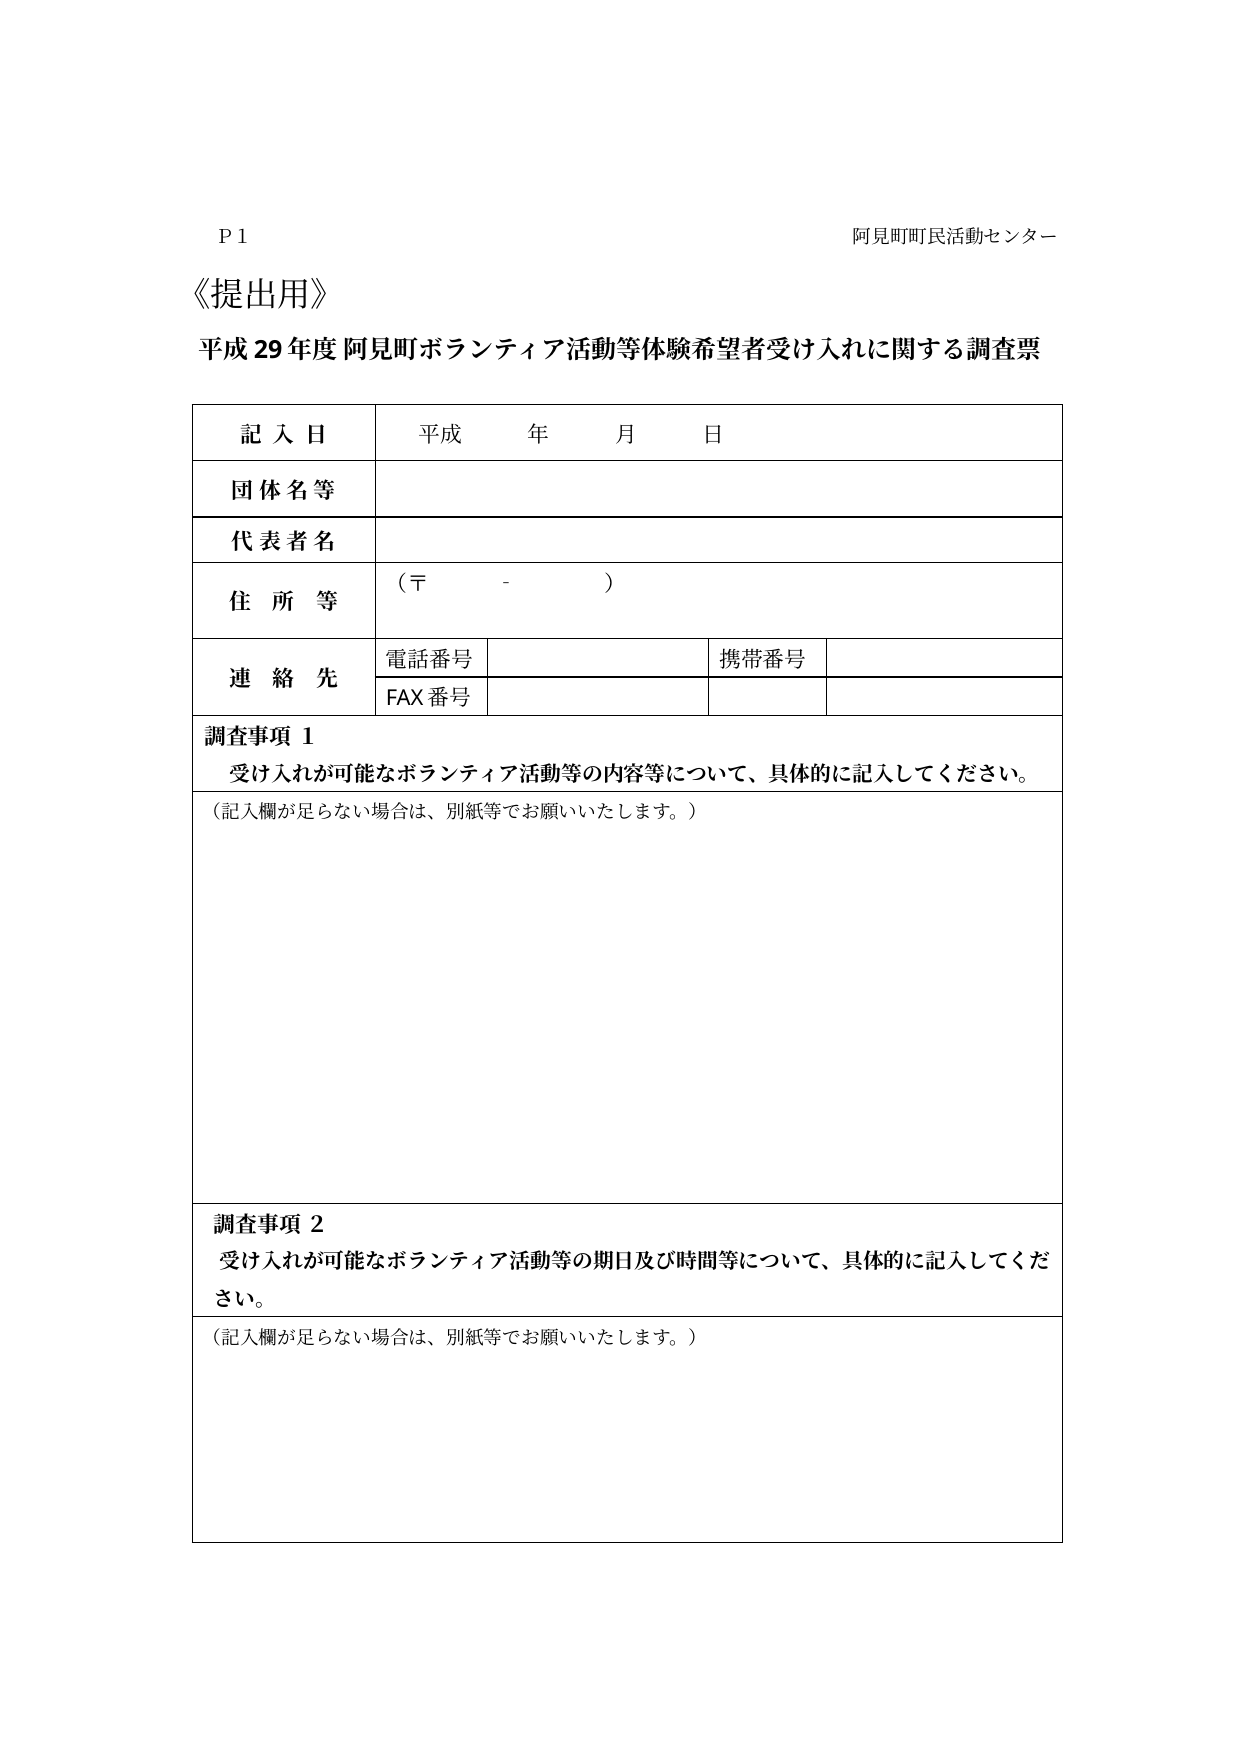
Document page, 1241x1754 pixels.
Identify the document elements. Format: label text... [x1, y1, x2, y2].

table_cell （記入欄が足らない場合は、別紙等でお願いいたします。） [193, 792, 1062, 1203]
table_cell [827, 639, 1062, 676]
table_cell 連 絡 先 [193, 639, 375, 715]
table_cell [488, 678, 708, 715]
table_cell [376, 461, 1062, 516]
text 《提出用》 [177, 254, 1063, 329]
table_cell 調査事項 ２ 受け入れが可能なボランティア活動等の期日及び時間等について、具体的に記入してください。 [193, 1204, 1062, 1316]
table_cell 電話番号 [376, 639, 487, 676]
table_cell 調査事項 １ 受け入れが可能なボランティア活動等の内容等について、具体的に記入してください。 [193, 716, 1062, 791]
table_cell [827, 678, 1062, 715]
table_cell [709, 678, 826, 715]
table_header 記 入 日 [193, 405, 375, 460]
table_cell 携帯番号 [709, 639, 826, 676]
text 平成29年度 阿見町ボランティア活動等体験希望者受け入れに関する調査票 [177, 329, 1063, 367]
table_cell 代 表 者 名 [193, 518, 375, 562]
table_cell （〒 ‐ ） [376, 563, 1062, 638]
table_cell FAX番号 [376, 678, 487, 715]
text Ｐ１ 阿見町町民活動センター [177, 217, 1063, 254]
table_cell 住 所 等 [193, 563, 375, 638]
table_cell 団 体 名 等 [193, 461, 375, 516]
table_cell [376, 518, 1062, 562]
table_header 平成 年 月 日 [376, 405, 1062, 460]
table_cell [193, 1317, 1062, 1542]
table_cell [488, 639, 708, 676]
